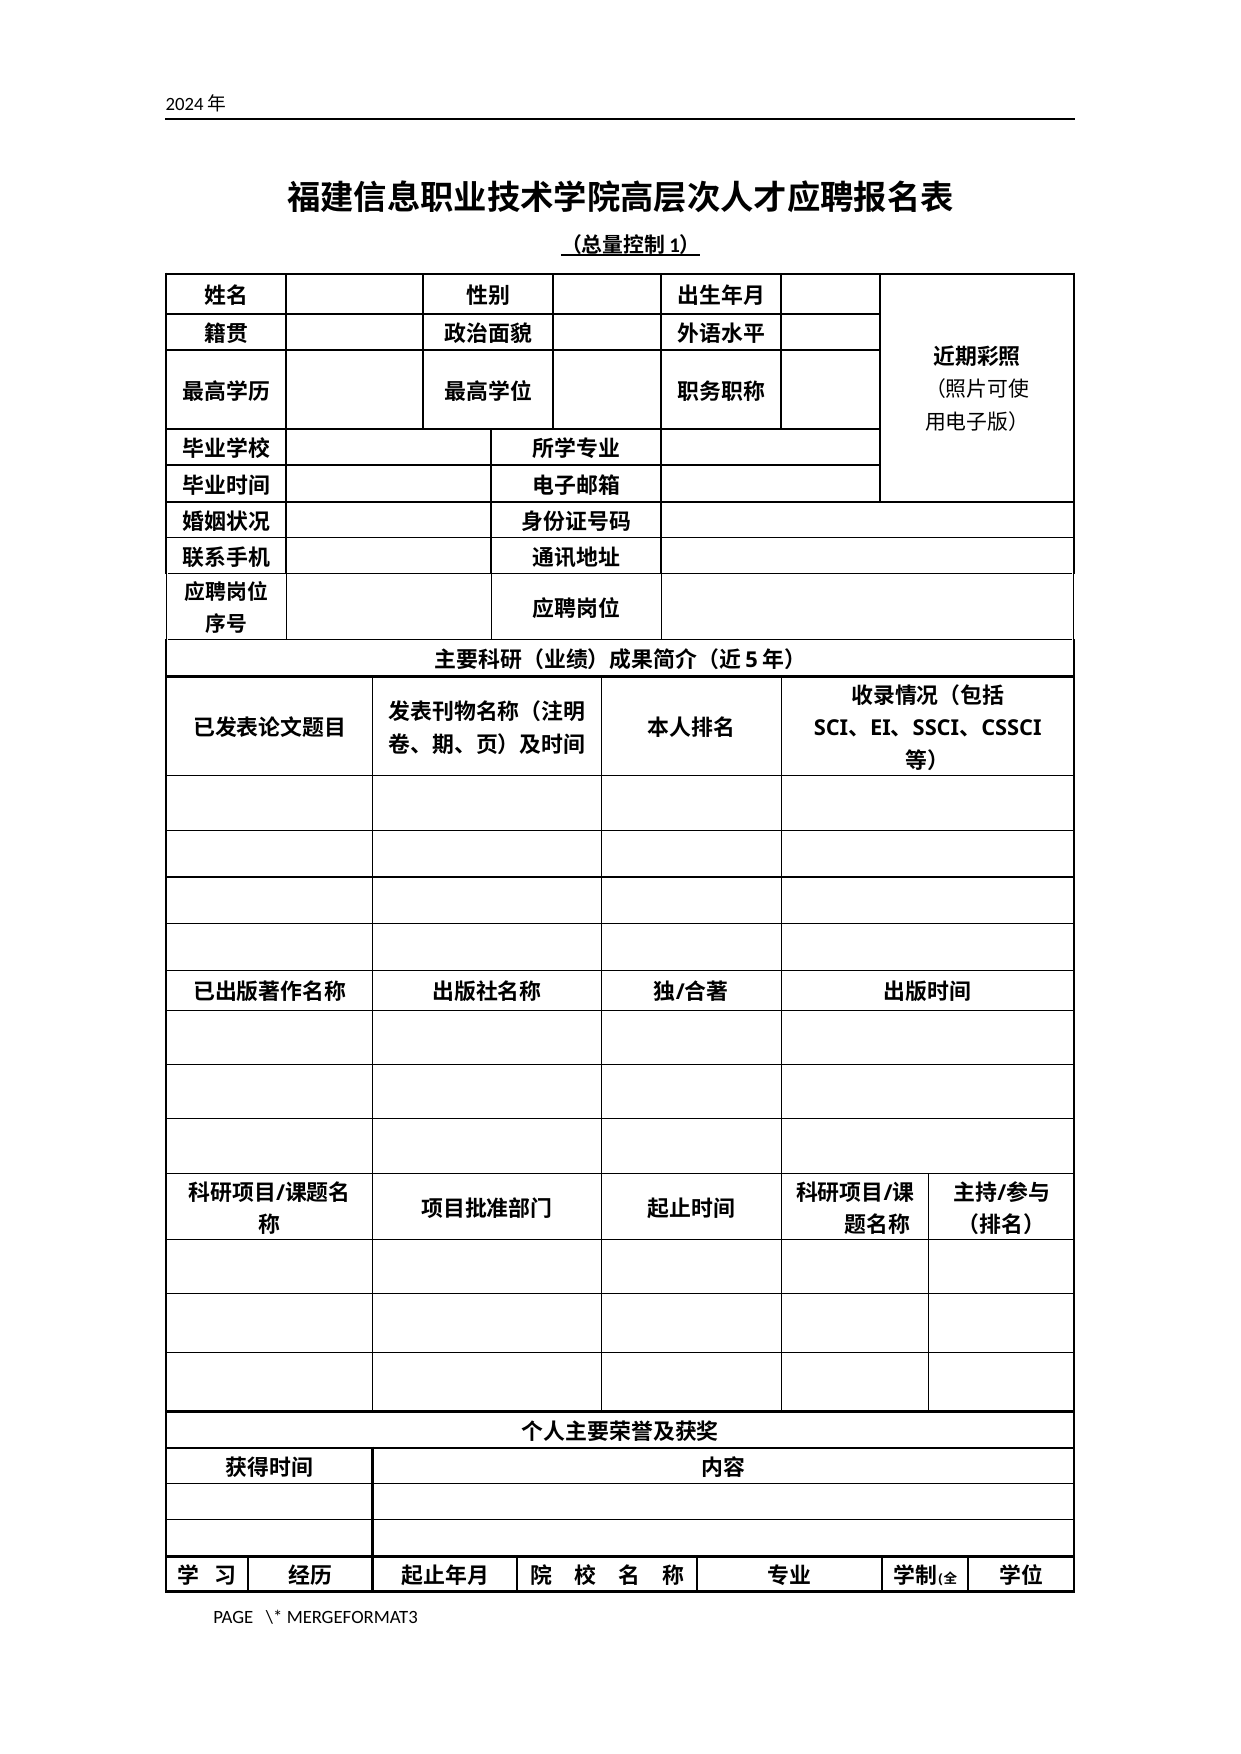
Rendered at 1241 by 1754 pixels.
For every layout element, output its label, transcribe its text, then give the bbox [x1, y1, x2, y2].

table_cell [287, 466, 490, 501]
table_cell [698, 1558, 881, 1590]
table_cell [287, 351, 422, 428]
table_header [287, 275, 422, 313]
table_cell [602, 1240, 781, 1293]
table_cell [662, 466, 879, 501]
table_cell [929, 1240, 1073, 1293]
table_cell [602, 831, 781, 876]
table_cell [287, 315, 422, 349]
table_cell [782, 831, 1073, 876]
table_cell [373, 776, 601, 830]
table_cell 政治面貌 [424, 315, 552, 349]
table_cell 学习经历 (高中毕业后) [167, 1558, 247, 1590]
table_cell [662, 538, 1073, 573]
table_cell 个人主要荣誉及获奖 [167, 1413, 1073, 1447]
table_cell [782, 878, 1073, 923]
table_cell [167, 776, 372, 830]
table_cell 出版时间 [782, 971, 1073, 1010]
table_cell 应聘岗位序号 [167, 574, 286, 639]
table_cell 主要科研（业绩）成果简介（近5年） [167, 639, 1073, 675]
table_cell 获得时间 [167, 1449, 371, 1483]
table_cell 经历 [249, 1558, 371, 1590]
table_cell 起止时间 [602, 1174, 781, 1239]
table_cell 最高学历 [167, 351, 285, 428]
table_cell 外语水平 [662, 315, 780, 349]
table_header 性别 [424, 275, 552, 313]
table_cell 联系手机 [167, 538, 285, 573]
table_cell [602, 1294, 781, 1352]
table_header 姓名 [167, 275, 285, 313]
table_header 近期彩照 （照片可使 用电子版） [881, 275, 1073, 501]
table_cell [373, 1065, 601, 1118]
table_cell 毕业时间 [167, 466, 285, 501]
table_cell 学位 [969, 1558, 1073, 1590]
table_cell [782, 1294, 928, 1352]
table_cell 婚姻状况 [167, 503, 285, 537]
table_cell 科研项目/课题名称 [782, 1174, 928, 1239]
table_cell 起止年月 [374, 1558, 516, 1590]
table_cell [373, 1240, 601, 1293]
table_cell [602, 1011, 781, 1063]
table_cell [167, 1353, 372, 1410]
table_cell [554, 351, 660, 428]
table_cell [602, 878, 781, 923]
table_cell [167, 1520, 371, 1555]
table_cell 内容 [374, 1449, 1073, 1483]
table_cell 科研项目/课题名称 [167, 1174, 372, 1239]
table_cell 应聘岗位 [492, 574, 661, 639]
table_cell [167, 1484, 371, 1519]
table_cell [167, 831, 372, 876]
table_cell [167, 1011, 372, 1063]
table_cell 身份证号码 [492, 503, 660, 537]
table_cell [929, 1294, 1073, 1352]
table_cell 已出版著作名称 [167, 971, 372, 1010]
table_cell [373, 1353, 601, 1410]
table_header 出生年月 [662, 275, 780, 313]
table_cell 通讯地址 [492, 538, 660, 573]
table_cell [287, 538, 490, 573]
table_cell [373, 924, 601, 969]
text （总量控制1） [165, 227, 1075, 260]
table_cell 籍贯 [167, 315, 285, 349]
table_cell [782, 776, 1073, 830]
text 福建信息职业技术学院高层次人才应聘报名表 [165, 162, 1075, 227]
table_cell [167, 1240, 372, 1293]
table_cell [602, 776, 781, 830]
table_cell [602, 1353, 781, 1410]
table_cell [167, 878, 372, 923]
table_cell [929, 1353, 1073, 1410]
table_cell [782, 1065, 1073, 1118]
table_cell 已发表论文题目 [167, 678, 372, 775]
table_cell [782, 315, 879, 349]
table_cell [782, 1011, 1073, 1063]
table_cell 发表刊物名称（注明卷、期、页）及时间 [373, 678, 601, 775]
table_cell [167, 1065, 372, 1118]
table_cell 所学专业 [492, 430, 660, 464]
table_cell [287, 430, 490, 464]
table_cell 出版社名称 [373, 971, 601, 1010]
table_cell [782, 1353, 928, 1410]
table_header [554, 275, 660, 313]
table_header [782, 275, 879, 313]
table_cell 毕业学校 [167, 430, 285, 464]
table_cell [602, 924, 781, 969]
table_cell [602, 1065, 781, 1118]
table_cell [373, 1011, 601, 1063]
table_cell [373, 878, 601, 923]
table_cell [373, 1119, 601, 1173]
table_cell [662, 430, 879, 464]
table_cell 主持/参与（排名） [929, 1174, 1073, 1239]
table_cell 最高学位 [424, 351, 552, 428]
table_cell [373, 1294, 601, 1352]
table_cell [287, 503, 490, 537]
table_cell 项目批准部门 [373, 1174, 601, 1239]
table_cell 收录情况（包括SCI、EI、SSCI、CSSCI等） [782, 678, 1073, 775]
table_cell [782, 351, 879, 428]
table_cell [287, 574, 491, 639]
table_cell [374, 1520, 1073, 1555]
table_cell [782, 924, 1073, 969]
table_cell [662, 573, 1073, 639]
table_cell [167, 1119, 372, 1173]
table_cell [602, 1119, 781, 1173]
table_cell [167, 1294, 372, 1352]
table_cell 电子邮箱 [492, 466, 660, 501]
table_cell [782, 1119, 1073, 1173]
table_cell [662, 503, 1073, 537]
table_cell [167, 924, 372, 969]
table_cell 职务职称 [662, 351, 780, 428]
table_cell [554, 315, 660, 349]
table_cell [782, 1240, 928, 1293]
table_cell 院 校 名 称 [518, 1558, 696, 1590]
table_cell [374, 1484, 1073, 1519]
table_cell 独/合著 [602, 971, 781, 1010]
table_cell [373, 831, 601, 876]
table_cell 本人排名 [602, 678, 781, 775]
table_cell 学制(全日制、在职) [883, 1558, 967, 1590]
